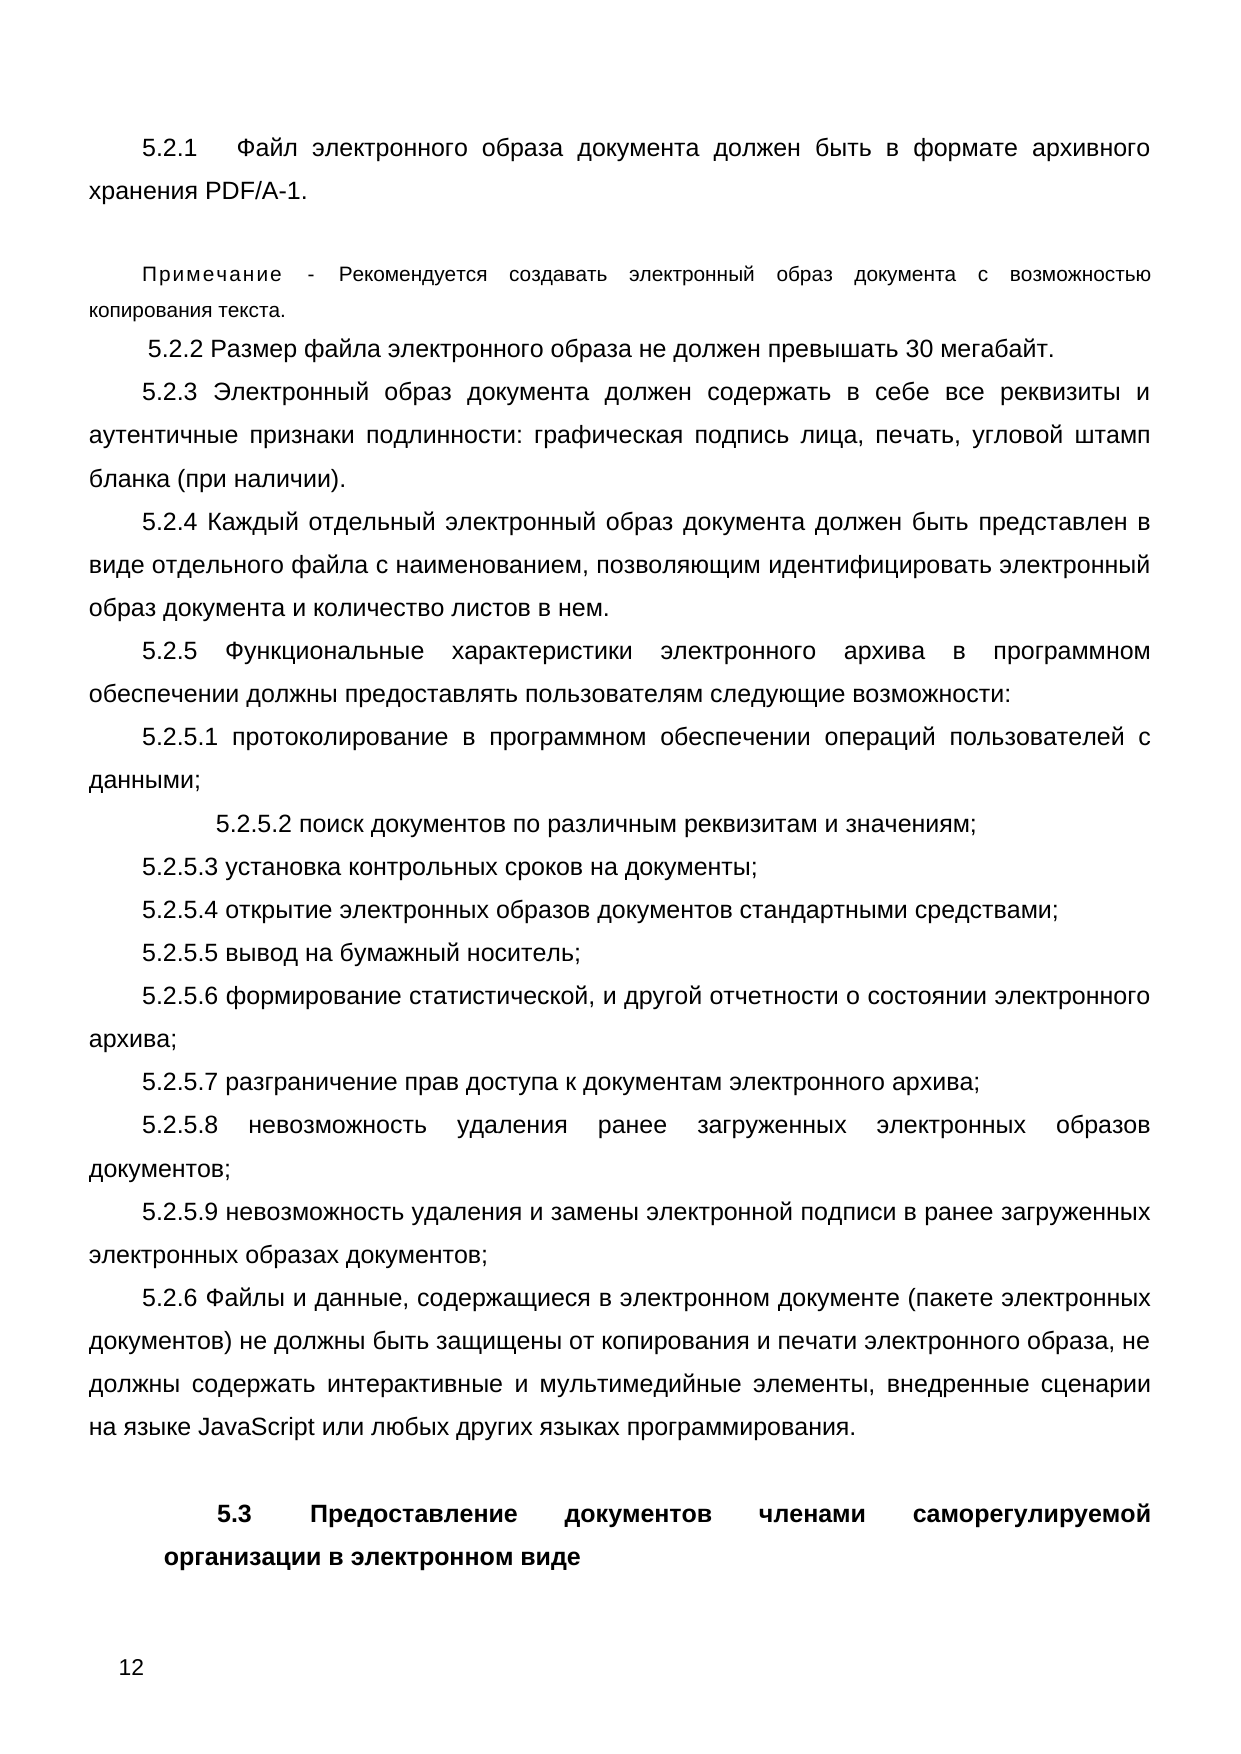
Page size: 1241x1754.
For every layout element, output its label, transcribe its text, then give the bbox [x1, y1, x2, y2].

text 5.2.5.7 разграничение прав доступа к документам электронного архива; [89, 1067, 1152, 1096]
text Примечание - Рекомендуется создавать электронный образ документа с возможностью копирования текста. [89, 262, 1152, 322]
list 5.2.6 Файлы и данные, содержащиеся в электронном документе (пакете электронных документов) не должны быть защищены от копирования и печати электронного образа, не должны содержать интерактивные и мультимедийные элементы, внедренные сценарии на языке JavaScript или любых других языках программирования. [89, 1283, 1152, 1441]
list 5.2.5 Функциональные характеристики электронного архива в программном обеспечении должны предоставлять пользователям следующие возможности: [89, 636, 1152, 708]
text 5.2.5.6 формирование статистической, и другой отчетности о состоянии электронного архива; [89, 981, 1152, 1053]
text 5.2.5.3 установка контрольных сроков на документы; [89, 852, 1152, 880]
text 5.2.5.4 открытие электронных образов документов стандартными средствами; [89, 895, 1152, 923]
list 5.2.2 Размер файла электронного образа не должен превышать 30 мегабайт. [148, 334, 1152, 363]
list Файл электронного образа документа должен быть в формате архивного хранения PDF/A-1. [89, 133, 1152, 205]
list Предоставление документов членами саморегулируемой организации в электронном виде [164, 1498, 1152, 1570]
text 5.2.5.1 протоколирование в программном обеспечении операций пользователей с данными; [89, 722, 1152, 794]
list 5.2.3 Электронный образ документа должен содержать в себе все реквизиты и аутентичные признаки подлинности: графическая подпись лица, печать, угловой штамп бланка (при наличии). [89, 377, 1152, 492]
text 5.2.5.2 поиск документов по различным реквизитам и значениям; [162, 808, 1152, 837]
text 5.2.5.5 вывод на бумажный носитель; [89, 938, 1152, 967]
list 5.2.5.9 невозможность удаления и замены электронной подписи в ранее загруженных электронных образах документов; [89, 1197, 1152, 1268]
list 5.2.4 Каждый отдельный электронный образ документа должен быть представлен в виде отдельного файла с наименованием, позволяющим идентифицировать электронный образ документа и количество листов в нем. [89, 507, 1152, 622]
text 5.2.5.8 невозможность удаления ранее загруженных электронных образов документов; [89, 1110, 1152, 1182]
